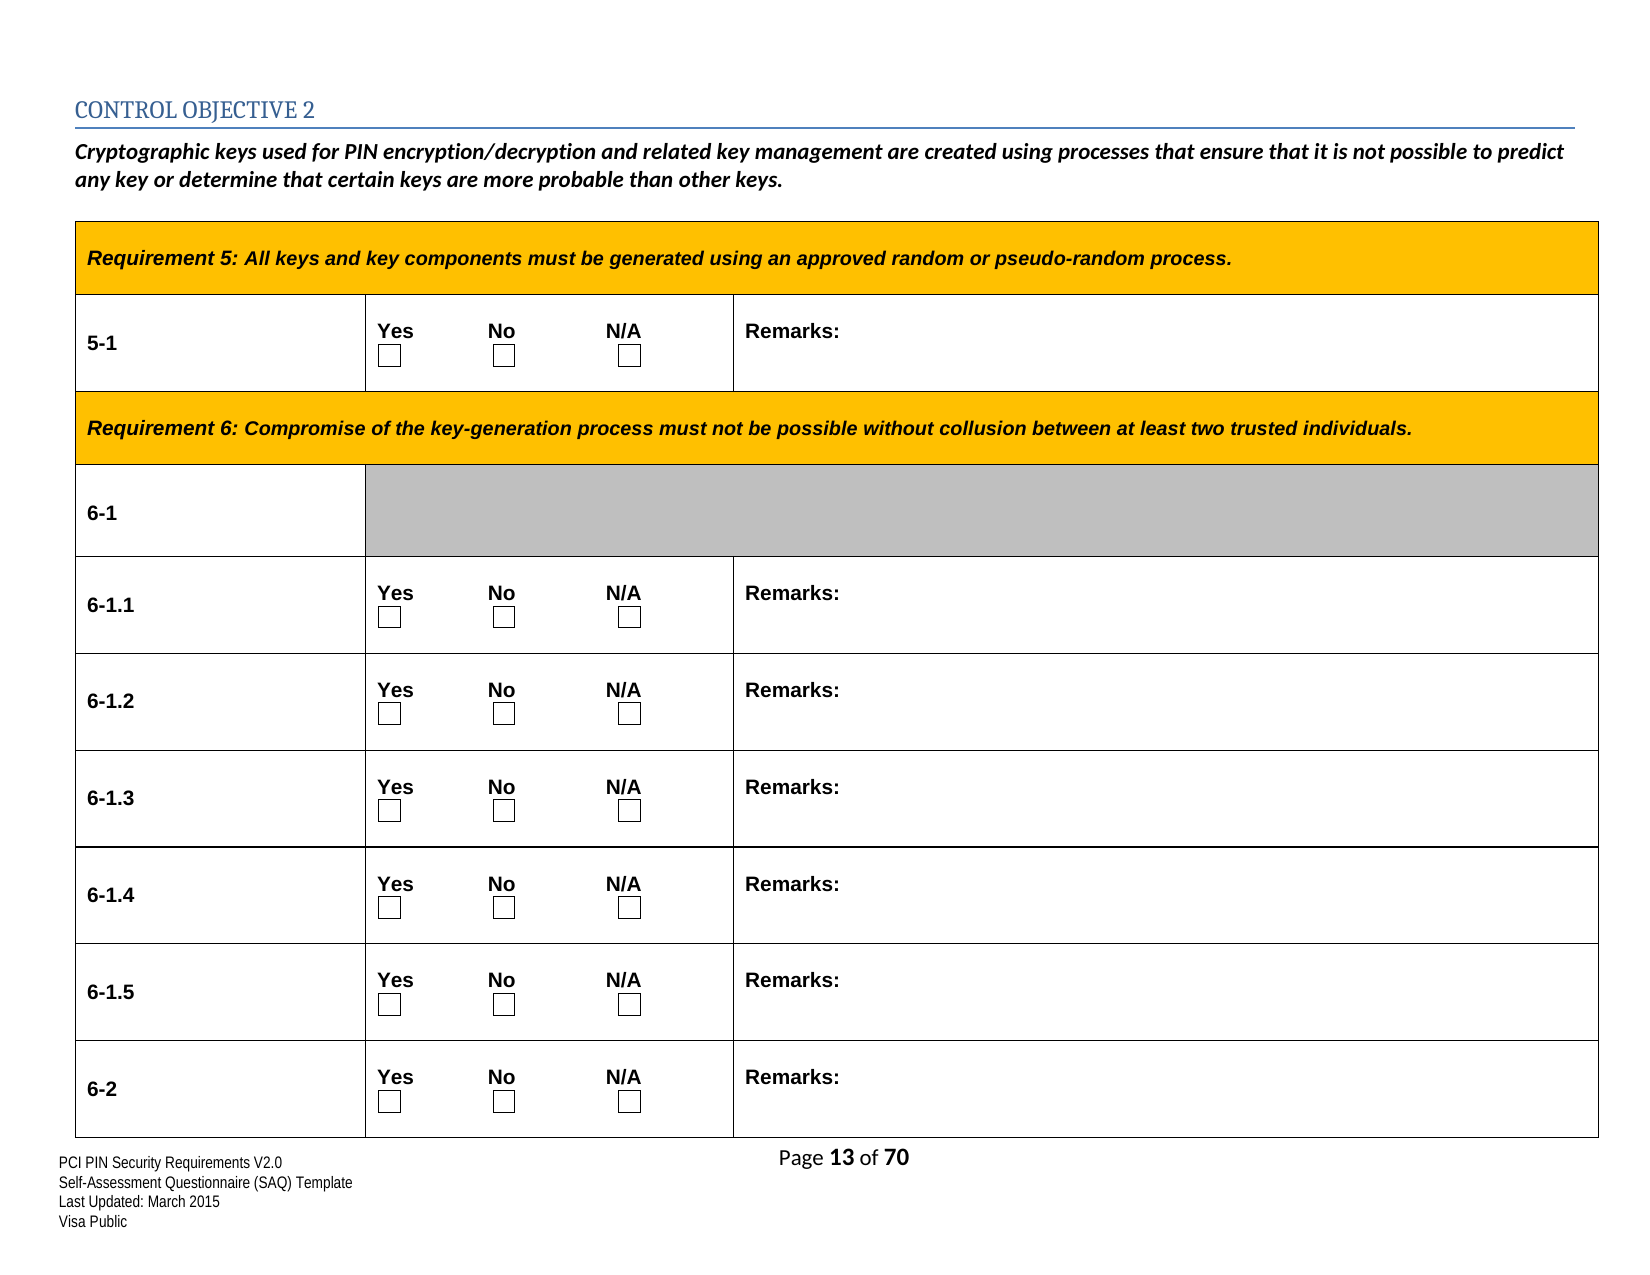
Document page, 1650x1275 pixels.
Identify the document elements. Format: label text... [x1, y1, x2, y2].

subtitle CONTROL OBJECTIVE 2 [75, 96, 1575, 127]
table_cell Yes No N/A [366, 848, 733, 943]
table_cell Yes No N/A [366, 751, 733, 846]
table_cell Remarks: [734, 944, 1598, 1040]
table_cell 6-1.4 [76, 848, 365, 943]
table_cell Requirement 6: Compromise of the key-generation process must not be possible without collusion between at least two trusted individuals. [76, 392, 1598, 464]
table_cell Yes No N/A [366, 557, 733, 653]
table_cell 6-1.2 [76, 654, 365, 749]
table_cell 5-1 [76, 295, 365, 391]
table_cell 6-2 [76, 1041, 365, 1137]
text Cryptographic keys used for PIN encryption/decryption and related key management are created using processes that ensure that it is not possible to predict any key or determine that certain keys are more probable than other keys. [75, 137, 1575, 193]
table_header Requirement 5: All keys and key components must be generated using an approved random or pseudo-random process. [76, 222, 1598, 294]
table_cell Yes No N/A [366, 295, 733, 391]
table_cell Remarks: [734, 751, 1598, 846]
table_cell Yes No N/A [366, 944, 733, 1040]
table_cell [366, 465, 1598, 556]
table_cell Yes No N/A [366, 654, 733, 749]
table_cell 6-1.3 [76, 751, 365, 846]
table_cell Remarks: [734, 848, 1598, 943]
table_cell Remarks: [734, 557, 1598, 653]
table_cell Remarks: [734, 1041, 1598, 1137]
table_cell Remarks: [734, 295, 1598, 391]
table_cell 6-1.5 [76, 944, 365, 1040]
table_cell Yes No N/A [366, 1041, 733, 1137]
table_cell 6-1.1 [76, 557, 365, 653]
table_cell 6-1 [76, 465, 365, 556]
table_cell Remarks: [734, 654, 1598, 749]
